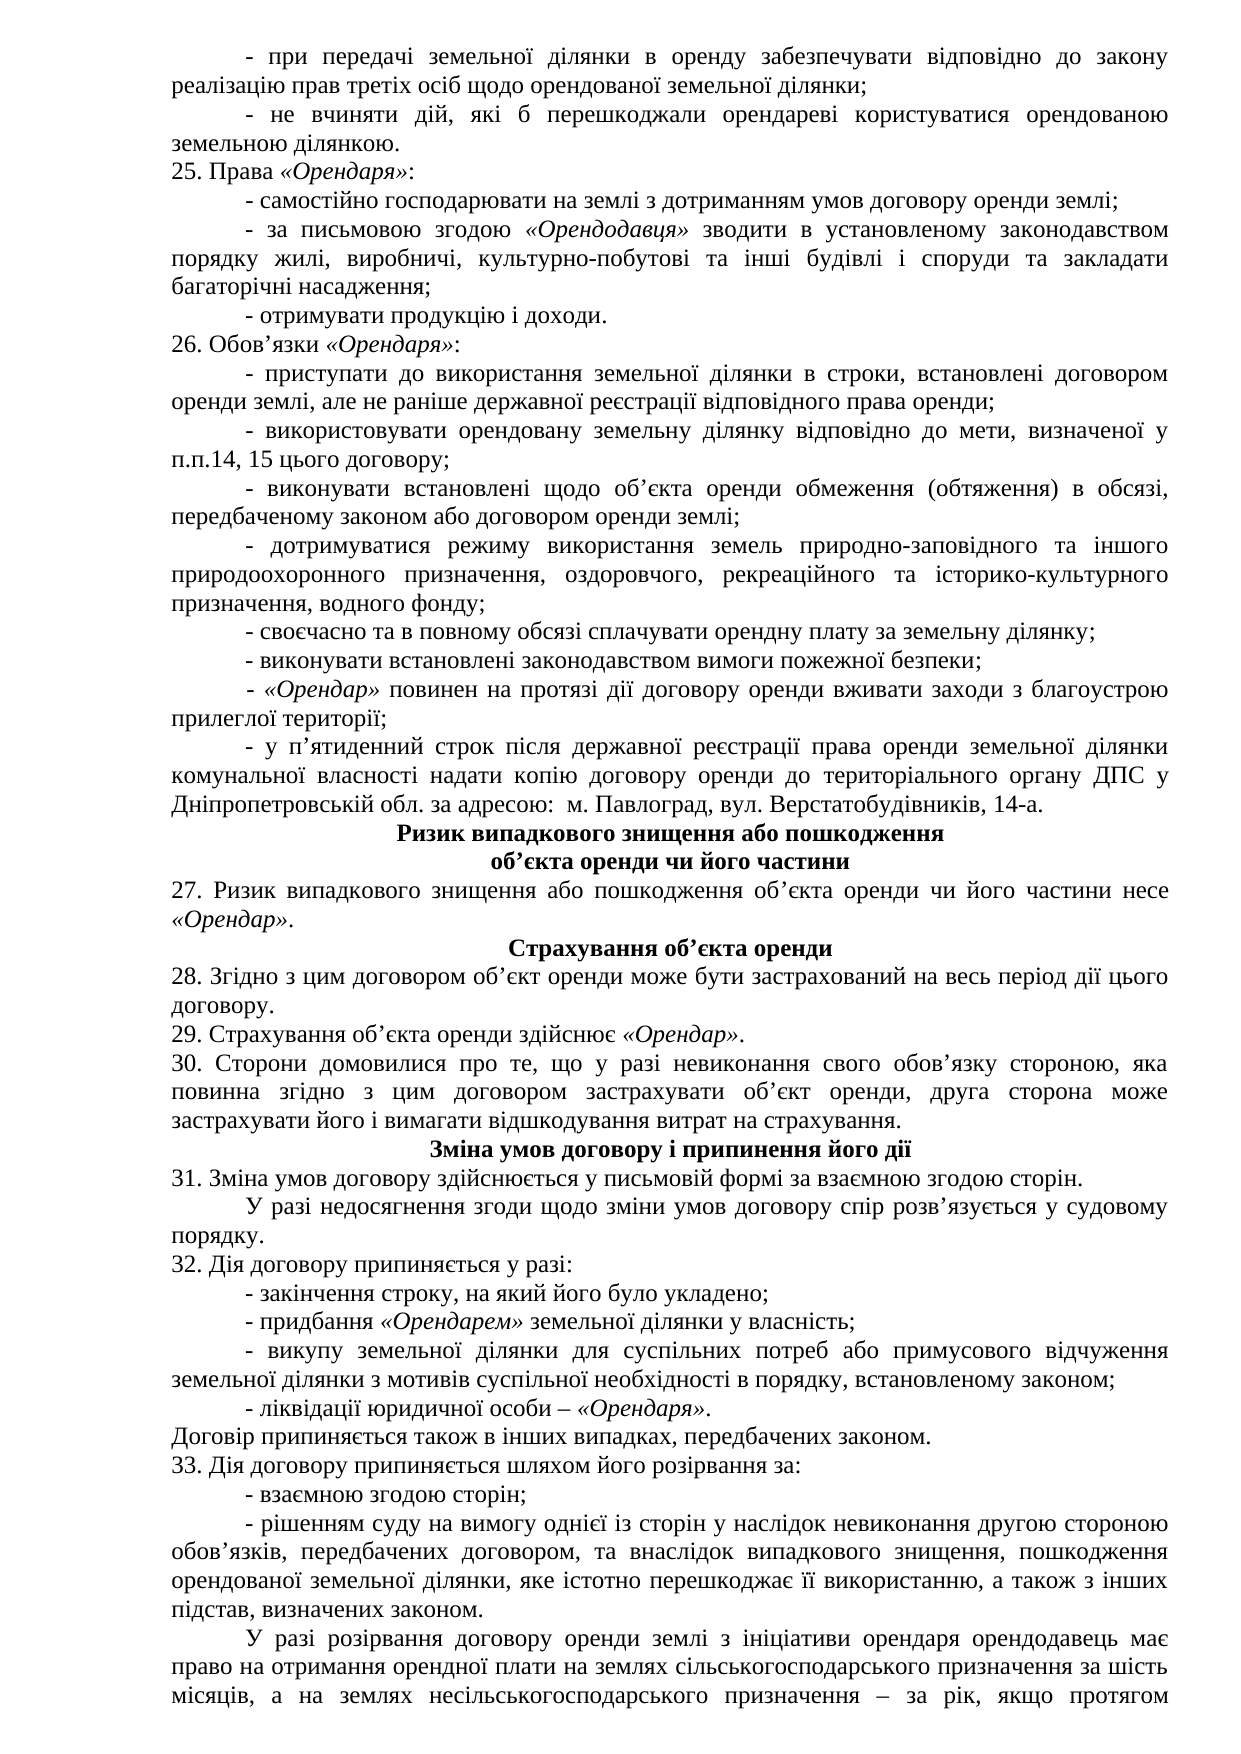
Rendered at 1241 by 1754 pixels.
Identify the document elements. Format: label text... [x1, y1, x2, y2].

text - ліквідації юридичної особи – «Орендаря». [171, 1393, 1169, 1421]
text - своєчасно та в повному обсязі сплачувати орендну плату за земельну ділянку; [171, 616, 1169, 645]
text У разі недосягнення згоди щодо зміни умов договору спір розв’язується у судовому порядку. [171, 1191, 1169, 1249]
text - виконувати встановлені щодо об’єкта оренди обмеження (обтяження) в обсязі, передбаченому законом або договором оренди землі; [171, 473, 1169, 530]
text - не вчиняти дій, які б перешкоджали орендареві користуватися орендованою земельною ділянкою. [171, 99, 1169, 156]
text - за письмовою згодою «Орендодавця» зводити в установленому законодавством порядку жилі, виробничі, культурно-побутові та інші будівлі і споруди та закладати багаторічні насадження; [171, 214, 1169, 300]
text - викупу земельної ділянки для суспільних потреб або примусового відчуження земельної ділянки з мотивів суспільної необхідності в порядку, встановленому законом; [171, 1335, 1169, 1393]
text Договір припиняється також в інших випадках, передбачених законом. [171, 1421, 1169, 1450]
text - «Орендар» повинен на протязі дії договору оренди вживати заходи з благоустрою прилеглої території; [171, 674, 1169, 731]
text 32. Дія договору припиняється у разі: [171, 1249, 1169, 1278]
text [171, 1623, 1169, 1709]
text - дотримуватися режиму використання земель природно-заповідного та іншого природоохоронного призначення, оздоровчого, рекреаційного та історико-культурного призначення, водного фонду; [171, 530, 1169, 616]
text - закінчення строку, на який його було укладено; [171, 1278, 1169, 1306]
text 30. Сторони домовилися про те, що у разі невиконання свого обов’язку стороною, яка повинна згідно з цим договором застрахувати об’єкт оренди, друга сторона може застрахувати його і вимагати відшкодування витрат на страхування. [171, 1048, 1169, 1134]
text Ризик випадкового знищення або пошкодження [171, 818, 1169, 846]
text - рішенням суду на вимогу однієї із сторін у наслідок невиконання другою стороною обов’язків, передбачених договором, та внаслідок випадкового знищення, пошкодження орендованої земельної ділянки, яке істотно перешкоджає її використанню, а також з інших підстав, визначених законом. [171, 1508, 1169, 1623]
text 26. Обов’язки «Орендаря»: [171, 329, 1169, 358]
text 27. Ризик випадкового знищення або пошкодження об’єкта оренди чи його частини несе «Орендар». [171, 875, 1169, 933]
text - самостійно господарювати на землі з дотриманням умов договору оренди землі; [171, 185, 1169, 214]
text - виконувати встановлені законодавством вимоги пожежної безпеки; [171, 645, 1169, 674]
text 25. Права «Орендаря»: [171, 156, 1169, 185]
text - отримувати продукцію і доходи. [171, 300, 1169, 329]
text 29. Страхування об’єкта оренди здійснює «Орендар». [171, 1019, 1169, 1048]
text - у п’ятиденний строк після державної реєстрації права оренди земельної ділянки комунальної власності надати копію договору оренди до територіального органу ДПС у Дніпропетровській обл. за адресою: м. Павлоград, вул. Верстатобудівників, 14-а. [171, 731, 1169, 818]
text - при передачі земельної ділянки в оренду забезпечувати відповідно до закону реалізацію прав третіх осіб щодо орендованої земельної ділянки; [171, 41, 1169, 99]
text Зміна умов договору і припинення його дії [171, 1134, 1169, 1163]
text - взаємною згодою сторін; [171, 1479, 1169, 1508]
text 33. Дія договору припиняється шляхом його розірвання за: [171, 1450, 1169, 1479]
text 28. Згідно з цим договором об’єкт оренди може бути застрахований на весь період дії цього договору. [171, 961, 1169, 1019]
text - придбання «Орендарем» земельної ділянки у власність; [171, 1306, 1169, 1335]
text об’єкта оренди чи його частини [171, 846, 1169, 875]
text - використовувати орендовану земельну ділянку відповідно до мети, визначеної у п.п.14, 15 цього договору; [171, 415, 1169, 473]
text Страхування об’єкта оренди [171, 933, 1169, 961]
text - приступати до використання земельної ділянки в строки, встановлені договором оренди землі, але не раніше державної реєстрації відповідного права оренди; [171, 358, 1169, 415]
text 31. Зміна умов договору здійснюється у письмовій формі за взаємною згодою сторін. [171, 1163, 1169, 1191]
